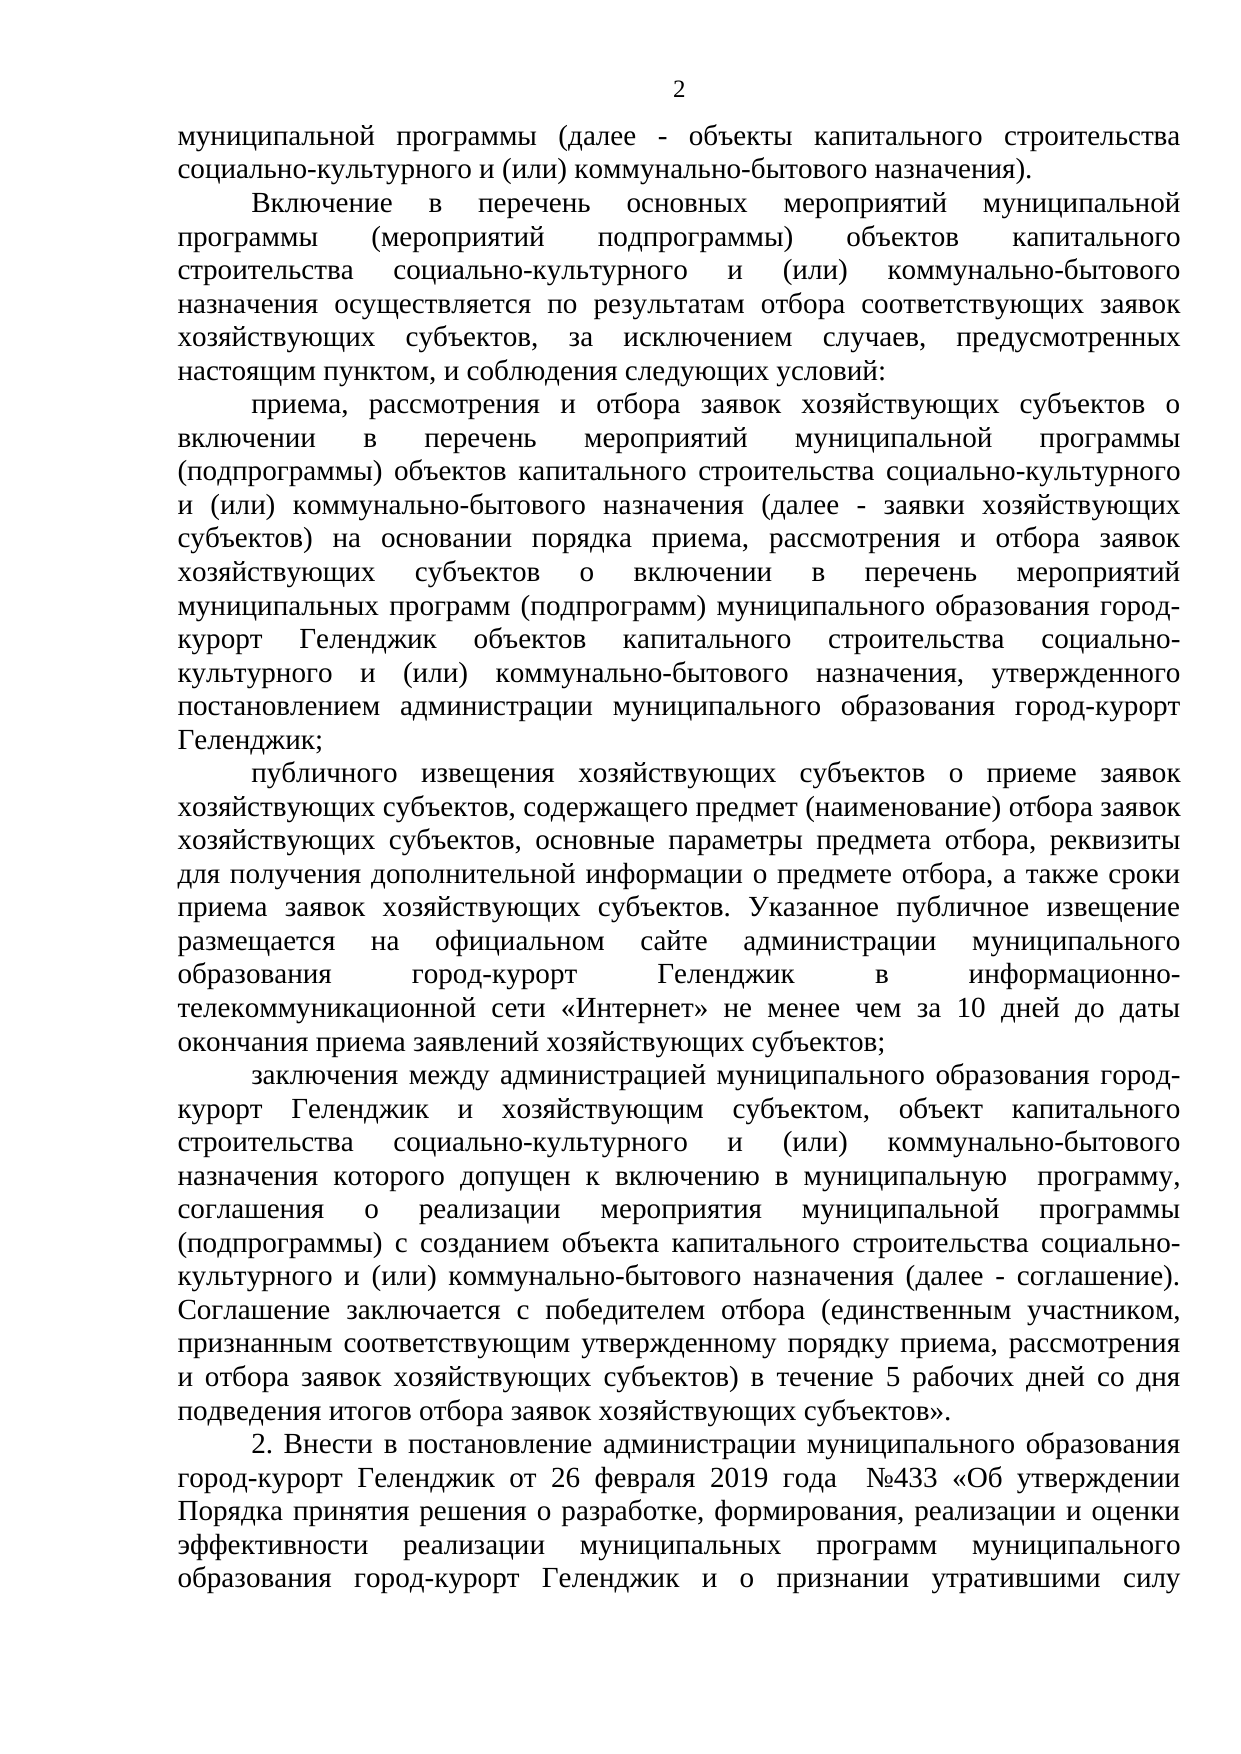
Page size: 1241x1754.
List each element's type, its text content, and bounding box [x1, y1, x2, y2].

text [177, 118, 1181, 185]
text заключения между администрацией муниципального образования город-курорт Геленджик и хозяйствующим субъектом, объект капитального строительства социально-культурного и (или) коммунально-бытового назначения которого допущен к включению в муниципальную программу, соглашения о реализации мероприятия муниципальной программы (подпрограммы) с созданием объекта капитального строительства социально-культурного и (или) коммунально-бытового назначения (далее - соглашение). Соглашение заключается с победителем отбора (единственным участником, признанным соответствующим утвержденному порядку приема, рассмотрения и отбора заявок хозяйствующих субъектов) в течение 5 рабочих дней со дня подведения итогов отбора заявок хозяйствующих субъектов». [177, 1057, 1181, 1426]
text публичного извещения хозяйствующих субъектов о приеме заявок хозяйствующих субъектов, содержащего предмет (наименование) отбора заявок хозяйствующих субъектов, основные параметры предмета отбора, реквизиты для получения дополнительной информации о предмете отбора, а также сроки приема заявок хозяйствующих субъектов. Указанное публичное извещение размещается на официальном сайте администрации муниципального образования город-курорт Геленджик в информационно-телекоммуникационной сети «Интернет» не менее чем за 10 дней до даты окончания приема заявлений хозяйствующих субъектов; [177, 755, 1181, 1057]
text Включение в перечень основных мероприятий муниципальной программы (мероприятий подпрограммы) объектов капитального строительства социально-культурного и (или) коммунально-бытового назначения осуществляется по результатам отбора соответствующих заявок хозяйствующих субъектов, за исключением случаев, предусмотренных настоящим пунктом, и соблюдения следующих условий: [177, 185, 1181, 386]
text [177, 1426, 1181, 1594]
text приема, рассмотрения и отбора заявок хозяйствующих субъектов о включении в перечень мероприятий муниципальной программы (подпрограммы) объектов капитального строительства социально-культурного и (или) коммунально-бытового назначения (далее - заявки хозяйствующих субъектов) на основании порядка приема, рассмотрения и отбора заявок хозяйствующих субъектов о включении в перечень мероприятий муниципальных программ (подпрограмм) муниципального образования город-курорт Геленджик объектов капитального строительства социально-культурного и (или) коммунально-бытового назначения, утвержденного постановлением администрации муниципального образования город-курорт Геленджик; [177, 386, 1181, 755]
